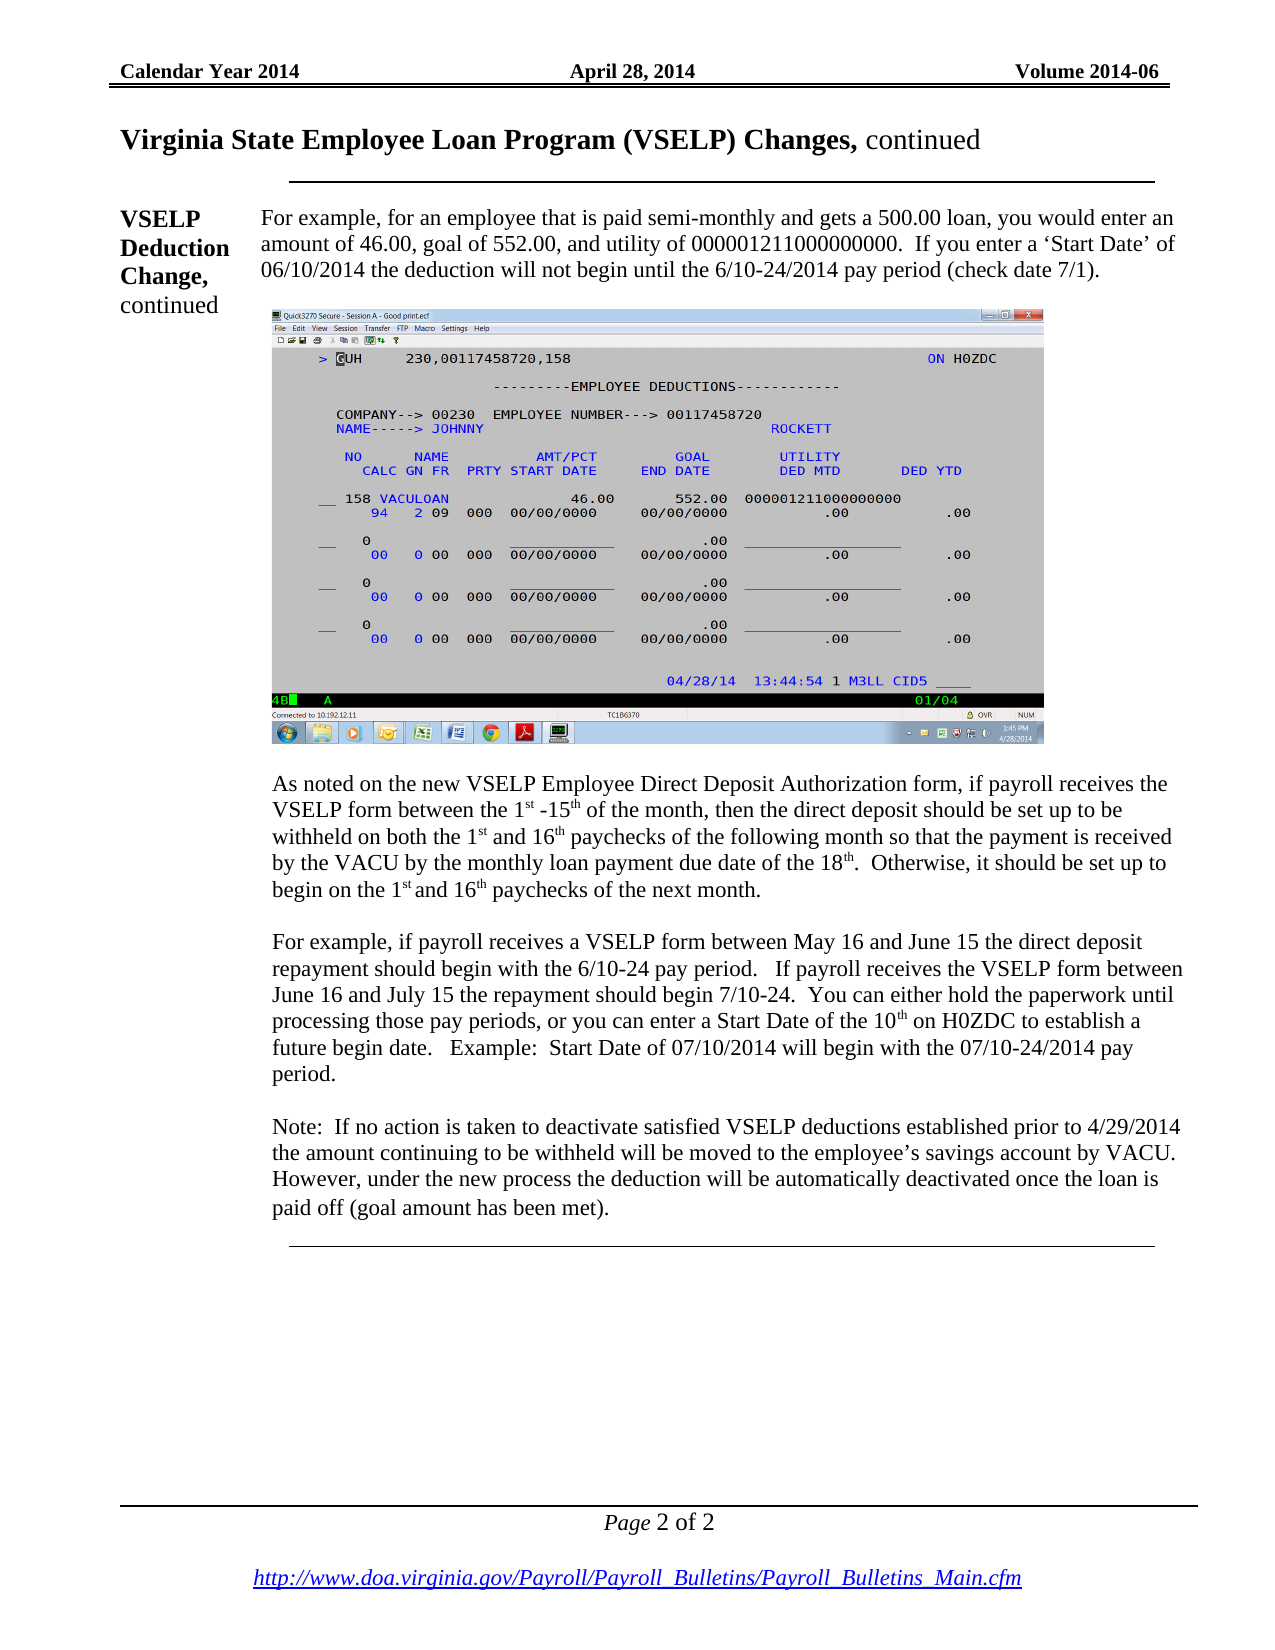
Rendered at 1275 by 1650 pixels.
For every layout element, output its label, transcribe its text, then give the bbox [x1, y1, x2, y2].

picture [271, 309, 1044, 744]
table_header VSELP Deduction Change, continued [109, 204, 261, 1221]
text Virginia State Employee Loan Program (VSELP) Changes, continued [120, 122, 1155, 156]
table_header For example, for an employee that is paid semi-monthly and gets a 500.00 loan, you would enter an amount of 46.00, goal of 552.00, and utility of 000001211000000000. If you enter a ‘Start Date’ of 06/10/2014 the deduction will not begin until the 6/10-24/2014 pay period (check date 7/1). As noted on the new VSELP Employee Direct Deposit Authorization form, if payroll receives the VSELP form between the 1st -15th of the month, then the direct deposit should be set up to be withheld on both the 1st and 16th paychecks of the following month so that the payment is received by the VACU by the monthly loan payment due date of the 18th. Otherwise, it should be set up to begin on the 1st and 16th paychecks of the next month. For example, if payroll receives a VSELP form between May 16 and June 15 the direct deposit repayment should begin with the 6/10-24 pay period. If payroll receives the VSELP form between June 16 and July 15 the repayment should begin 7/10-24. You can either hold the paperwork until processing those pay periods, or you can enter a Start Date of the 10th on H0ZDC to establish a future begin date. Example: Start Date of 07/10/2014 will begin with the 07/10-24/2014 pay period. Note: If no action is taken to deactivate satisfied VSELP deductions established prior to 4/29/2014 the amount continuing to be withheld will be moved to the employee’s savings account by VACU. However, under the new process the deduction will be automatically deactivated once the loan is paid off (goal amount has been met). [261, 204, 1198, 1221]
